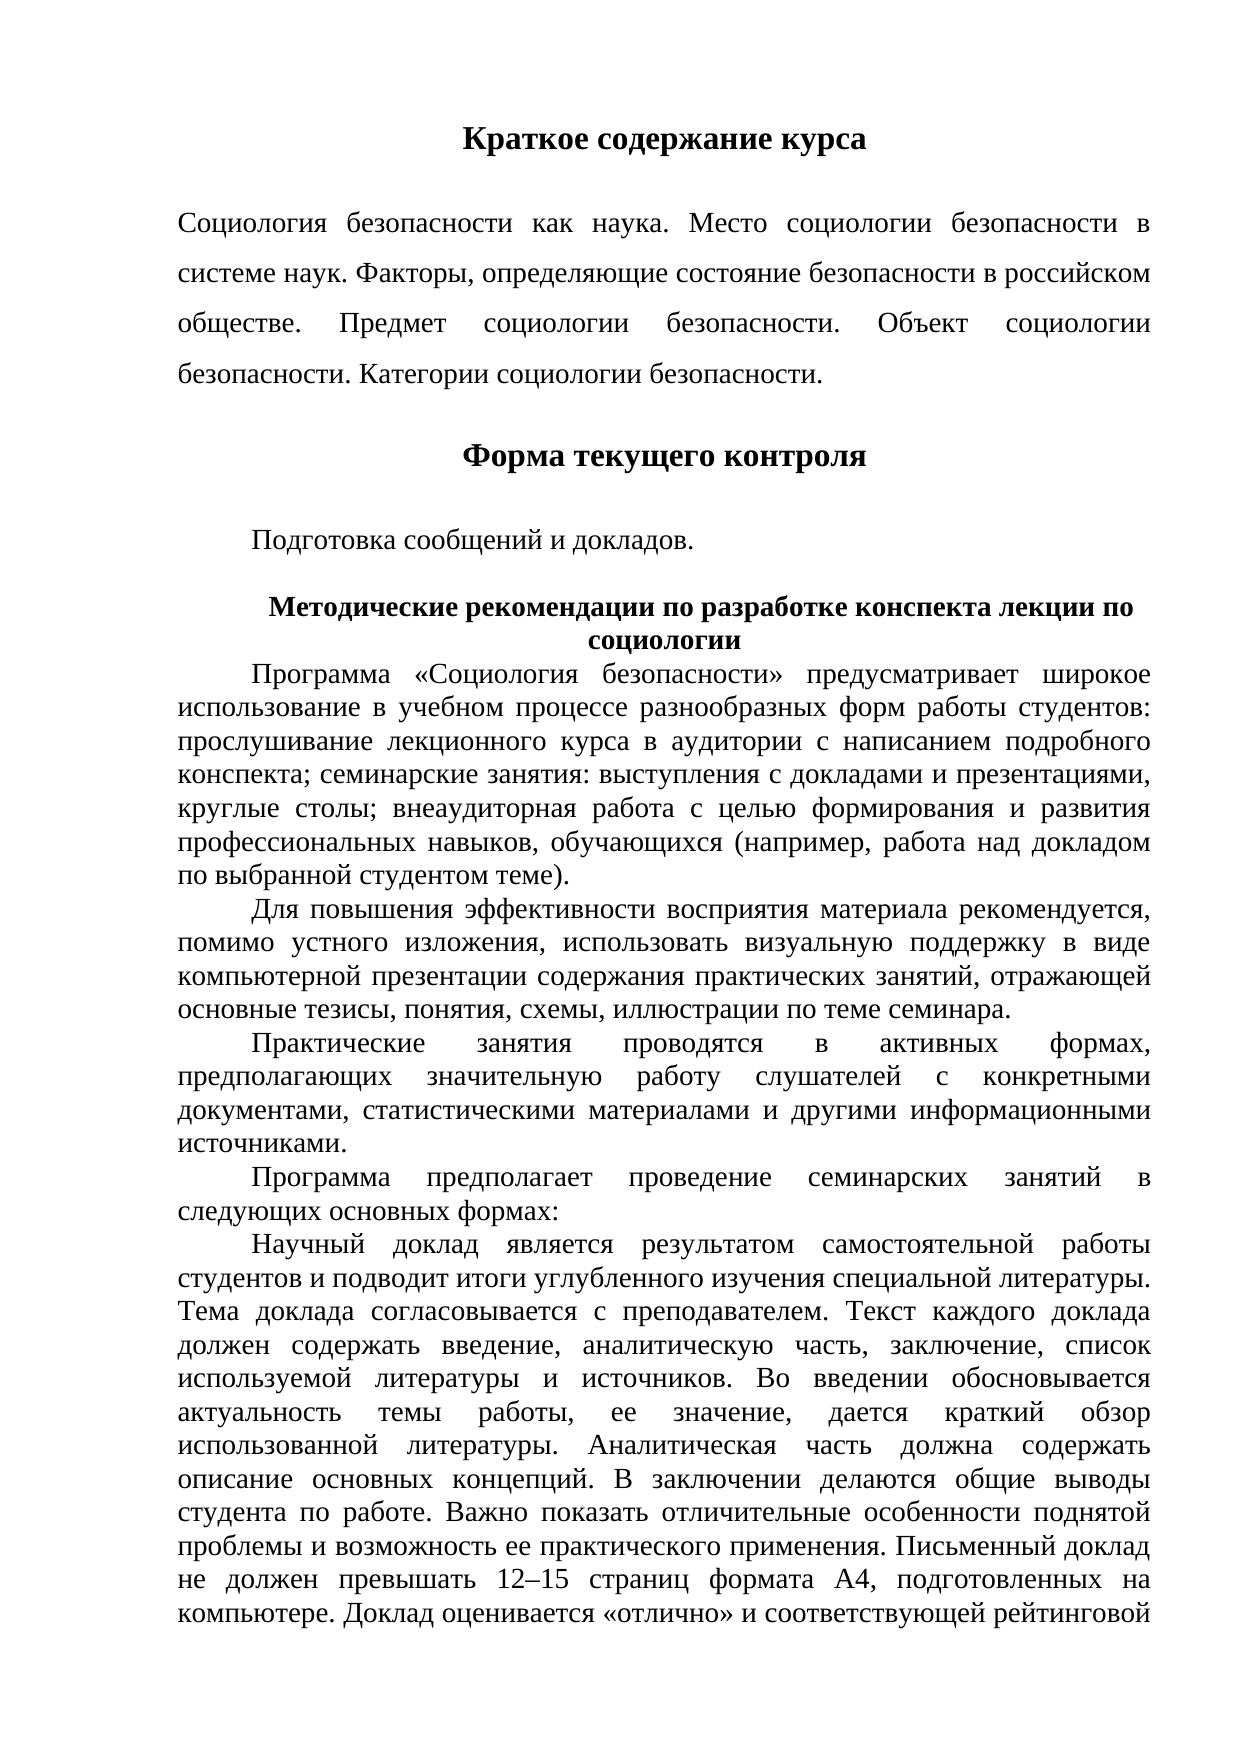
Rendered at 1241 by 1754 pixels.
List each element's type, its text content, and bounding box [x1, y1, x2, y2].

text Программа предполагает проведение семинарских занятий в следующих основных формах: [177, 1159, 1152, 1226]
text Социология безопасности как наука. Место социологии безопасности в системе наук. Факторы, определяющие состояние безопасности в российском обществе. Предмет социологии безопасности. Объект социологии безопасности. Категории социологии безопасности. [177, 205, 1152, 389]
text Практические занятия проводятся в активных формах, предполагающих значительную работу слушателей с конкретными документами, статистическими материалами и другими информационными источниками. [177, 1025, 1152, 1159]
text Методические рекомендации по разработке конспекта лекции по социологии [177, 589, 1152, 656]
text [177, 1226, 1152, 1629]
text Краткое содержание курса [177, 118, 1152, 156]
text Подготовка сообщений и докладов. [177, 522, 1152, 555]
text Программа «Социология безопасности» предусматривает широкое использование в учебном процессе разнообразных форм работы студентов: прослушивание лекционного курса в аудитории с написанием подробного конспекта; семинарские занятия: выступления с докладами и презентациями, круглые столы; внеаудиторная работа с целью формирования и развития профессиональных навыков, обучающихся (например, работа над докладом по выбранной студентом теме). [177, 656, 1152, 891]
text Для повышения эффективности восприятия материала рекомендуется, помимо устного изложения, использовать визуальную поддержку в виде компьютерной презентации содержания практических занятий, отражающей основные тезисы, понятия, схемы, иллюстрации по теме семинара. [177, 891, 1152, 1025]
text Форма текущего контроля [177, 435, 1152, 473]
